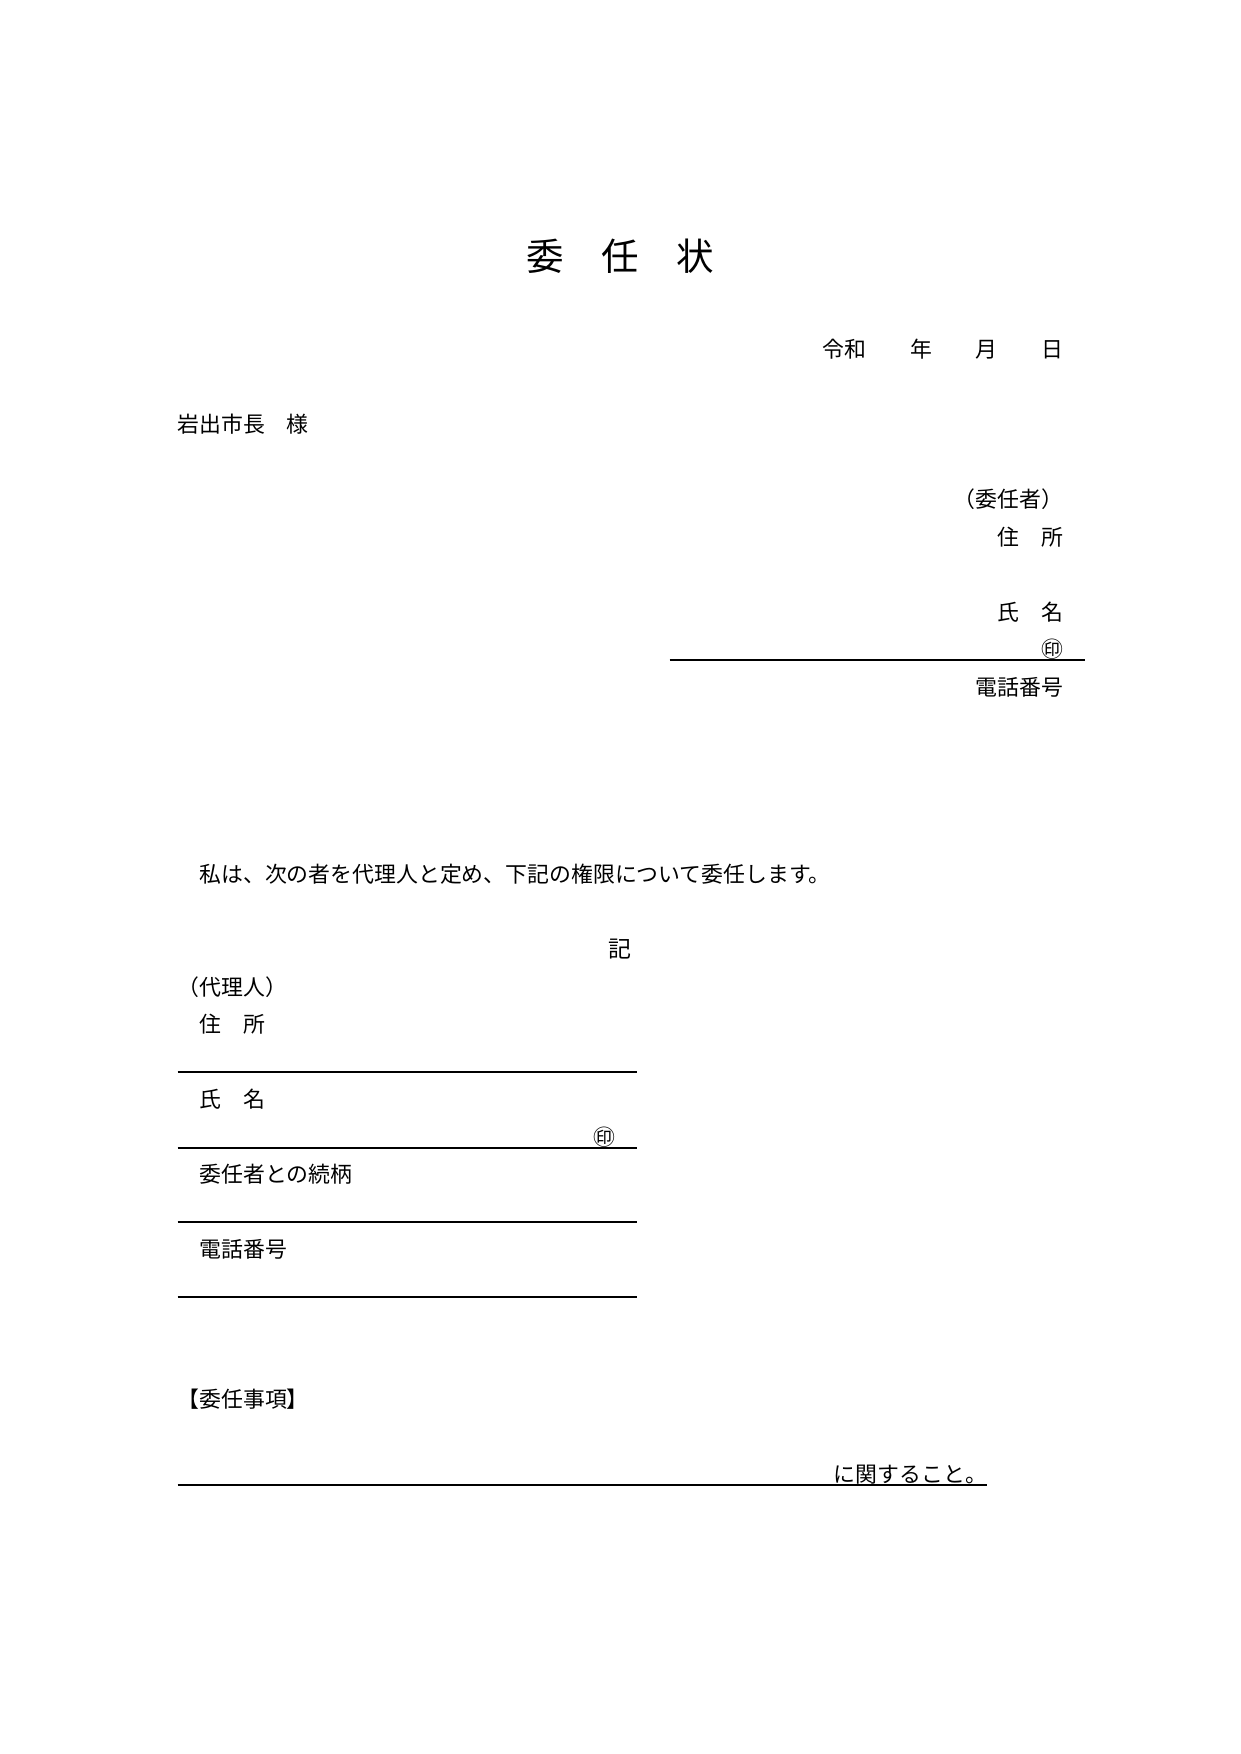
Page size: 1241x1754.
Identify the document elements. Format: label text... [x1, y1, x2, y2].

text 【委任事項】 [177, 1379, 1063, 1417]
subtitle 記 [177, 929, 1063, 967]
text 氏 名 [177, 1079, 1063, 1117]
text 岩出市長 様 [177, 404, 1063, 442]
text 住 所 [177, 517, 1063, 554]
text 委 任 状 [177, 217, 1063, 292]
text 私は、次の者を代理人と定め、下記の権限について委任します。 [177, 854, 1063, 892]
text に関すること。 [177, 1454, 1063, 1492]
text 委任者との続柄 [177, 1154, 1063, 1192]
text 電話番号 [177, 1229, 1063, 1267]
text 電話番号 [177, 667, 1063, 704]
text 令和 年 月 日 [177, 329, 1063, 367]
text （代理人） [177, 967, 1063, 1004]
text （委任者） [177, 479, 1063, 517]
text ㊞ [177, 1117, 1063, 1154]
text 氏 名 [177, 592, 1063, 629]
text ㊞ [177, 629, 1063, 667]
text 住 所 [177, 1004, 1063, 1042]
